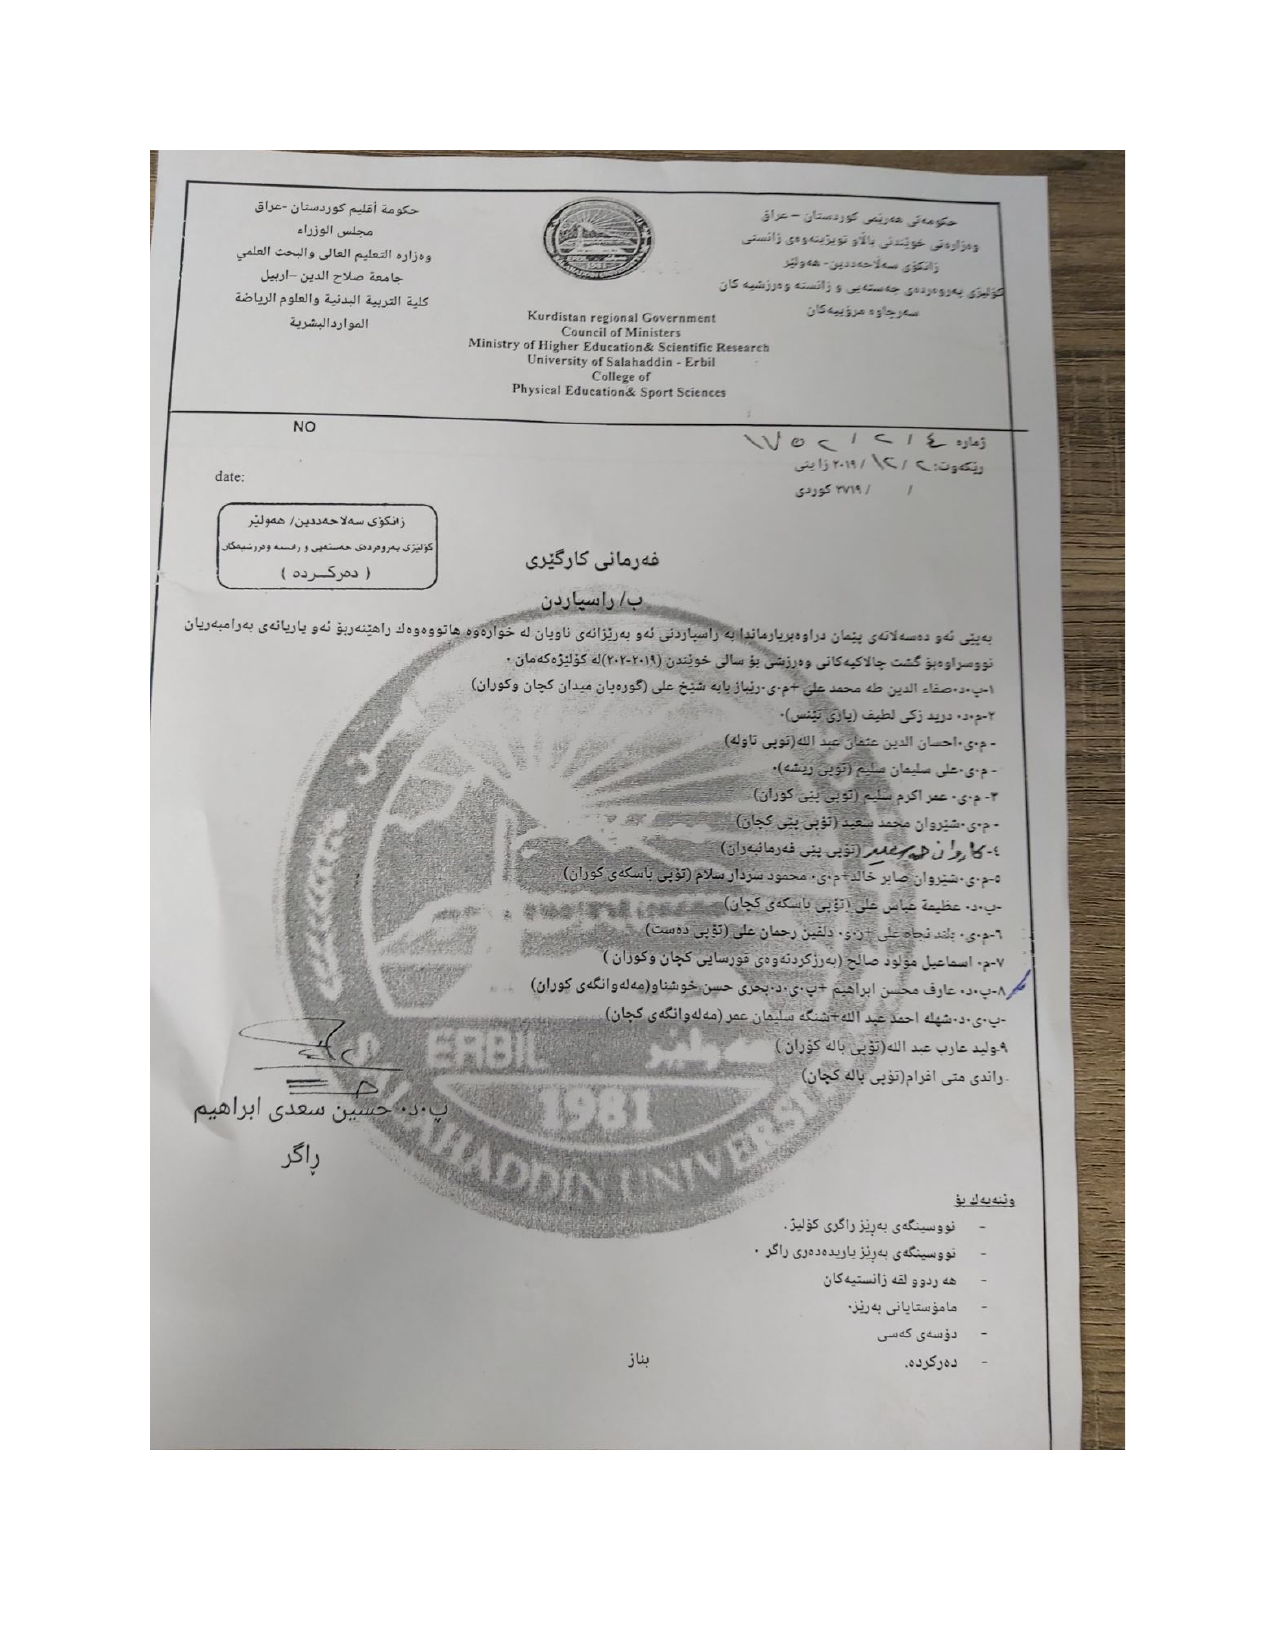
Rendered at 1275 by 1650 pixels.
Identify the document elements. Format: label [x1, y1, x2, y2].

picture [150, 150, 1125, 1450]
